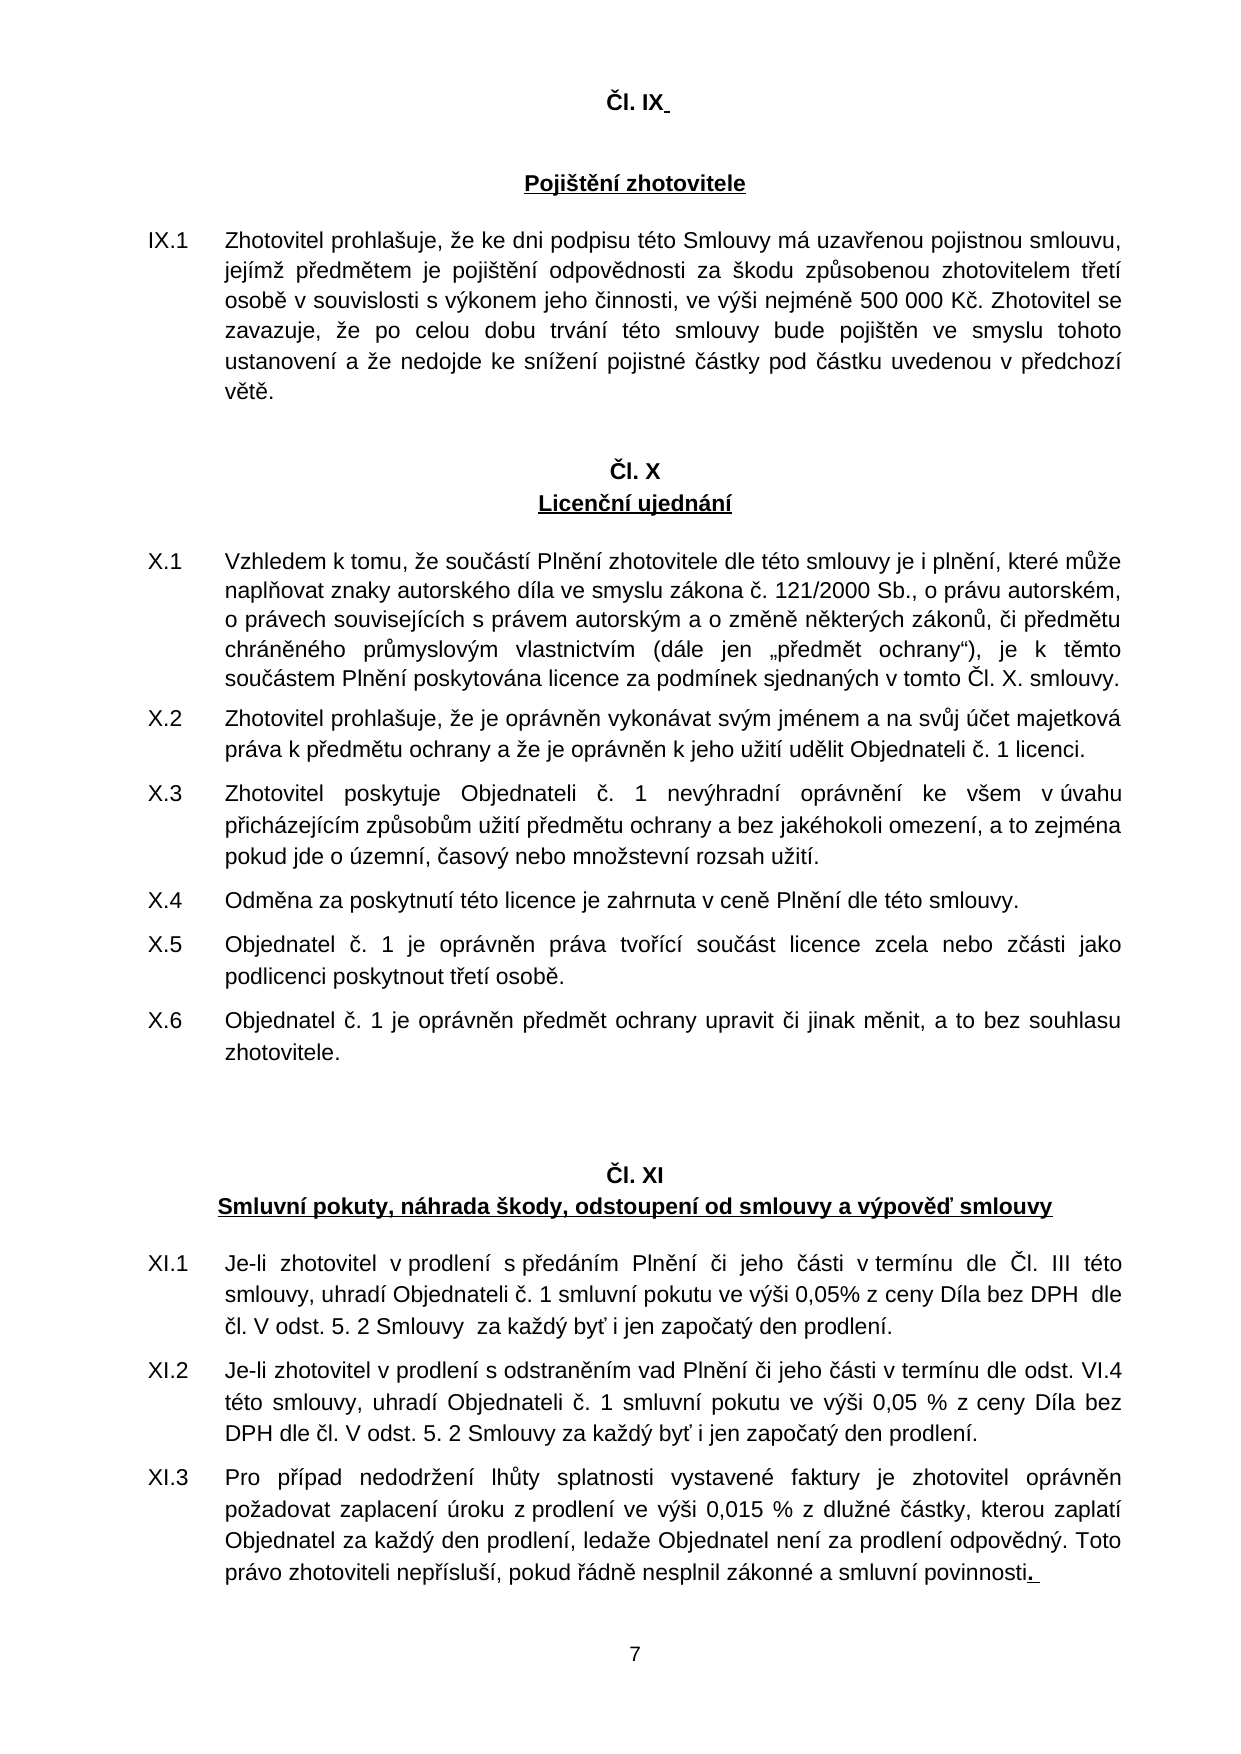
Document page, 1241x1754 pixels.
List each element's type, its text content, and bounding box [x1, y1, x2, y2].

list Zhotovitel prohlašuje, že ke dni podpisu této Smlouvy má uzavřenou pojistnou smlouvu, jejímž předmětem je pojištění odpovědnosti za škodu způsobenou zhotovitelem třetí osobě v souvislosti s výkonem jeho činnosti, ve výši nejméně 500 000 Kč. Zhotovitel se zavazuje, že po celou dobu trvání této smlouvy bude pojištěn ve smyslu tohoto ustanovení a že nedojde ke snížení pojistné částky pod částku uvedenou v předchozí větě. [148, 227, 1122, 404]
list Je-li zhotovitel v prodlení s předáním Plnění či jeho části v termínu dle Čl. III této smlouvy, uhradí Objednateli č. 1 smluvní pokutu ve výši 0,05% z ceny Díla bez DPH dle čl. V odst. 5. 2 Smlouvy za každý byť i jen započatý den prodlení. [148, 1250, 1122, 1339]
list Odměna za poskytnutí této licence je zahrnuta v ceně Plnění dle této smlouvy. [148, 887, 1122, 914]
list Pojištění zhotovitele [148, 170, 1122, 197]
list Pro případ nedodržení lhůty splatnosti vystavené faktury je zhotovitel oprávněn požadovat zaplacení úroku z prodlení ve výši 0,015 % z dlužné částky, kterou zaplatí Objednatel za každý den prodlení, ledaže Objednatel není za prodlení odpovědný. Toto právo zhotoviteli nepřísluší, pokud řádně nesplnil zákonné a smluvní povinnosti. [148, 1464, 1122, 1585]
list Vzhledem k tomu, že součástí Plnění zhotovitele dle této smlouvy je i plnění, které může naplňovat znaky autorského díla ve smyslu zákona č. 121/2000 Sb., o právu autorském, o právech souvisejících s právem autorským a o změně některých zákonů, či předmětu chráněného průmyslovým vlastnictvím (dále jen „předmět ochrany“), je k těmto součástem Plnění poskytována licence za podmínek sjednaných v tomto Čl. IX. smlouvy. [148, 546, 1122, 692]
list Objednatel č. 1 je oprávněn práva tvořící součást licence zcela nebo zčásti jako podlicenci poskytnout třetí osobě. [148, 931, 1122, 989]
list Zhotovitel poskytuje Objednateli č. 1 nevýhradní oprávnění ke všem v úvahu přicházejícím způsobům užití předmětu ochrany a bez jakéhokoli omezení, a to zejména pokud jde o územní, časový nebo množstevní rozsah užití. [148, 780, 1122, 869]
text Smluvní pokuty, náhrada škody, odstoupení od smlouvy a výpověď smlouvy [148, 1162, 1122, 1220]
text Licenční ujednání [148, 458, 1122, 516]
list Zhotovitel prohlašuje, že je oprávněn vykonávat svým jménem a na svůj účet majetková práva k předmětu ochrany a že je oprávněn k jeho užití udělit Objednateli č. 1 licenci. [148, 704, 1122, 762]
list Objednatel č. 1 je oprávněn předmět ochrany upravit či jinak měnit, a to bez souhlasu zhotovitele. [148, 1007, 1122, 1065]
list Je-li zhotovitel v prodlení s odstraněním vad Plnění či jeho části v termínu dle odst. 6.4 této smlouvy, uhradí Objednateli č. 1 smluvní pokutu ve výši 0,05 % z ceny Díla bez DPH dle čl. V odst. 5. 2 Smlouvy za každý byť i jen započatý den prodlení. [148, 1357, 1122, 1447]
